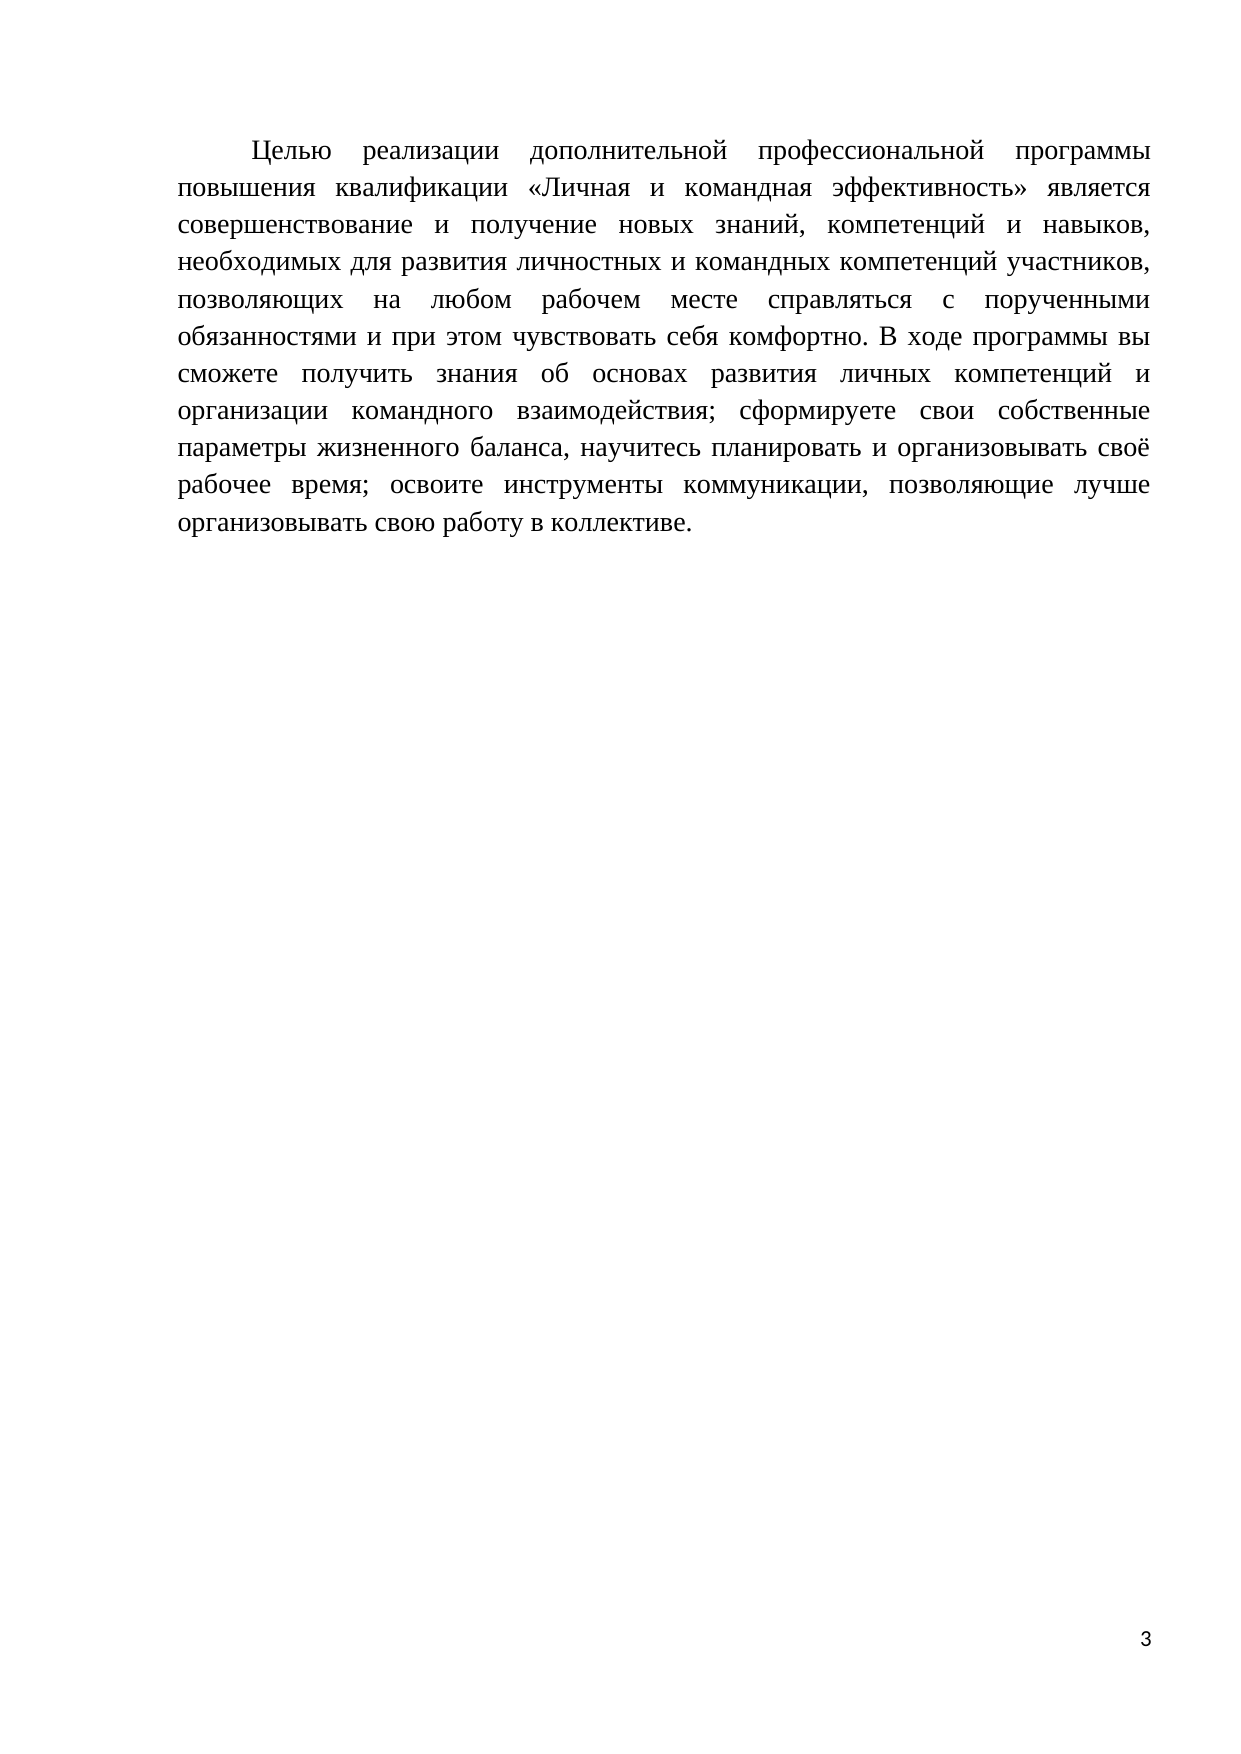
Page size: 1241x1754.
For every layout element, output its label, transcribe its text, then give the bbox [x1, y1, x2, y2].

text Целью реализации дополнительной профессиональной программы повышения квалификации «Личная и командная эффективность» является совершенствование и получение новых знаний, компетенций и навыков, необходимых для развития личностных и командных компетенций участников, позволяющих на любом рабочем месте справляться с порученными обязанностями и при этом чувствовать себя комфортно. В ходе программы вы сможете получить знания об основах развития личных компетенций и организации командного взаимодействия; сформируете свои собственные параметры жизненного баланса, научитесь планировать и организовывать своё рабочее время; освоите инструменты коммуникации, позволяющие лучше организовывать свою работу в коллективе. [177, 133, 1152, 537]
